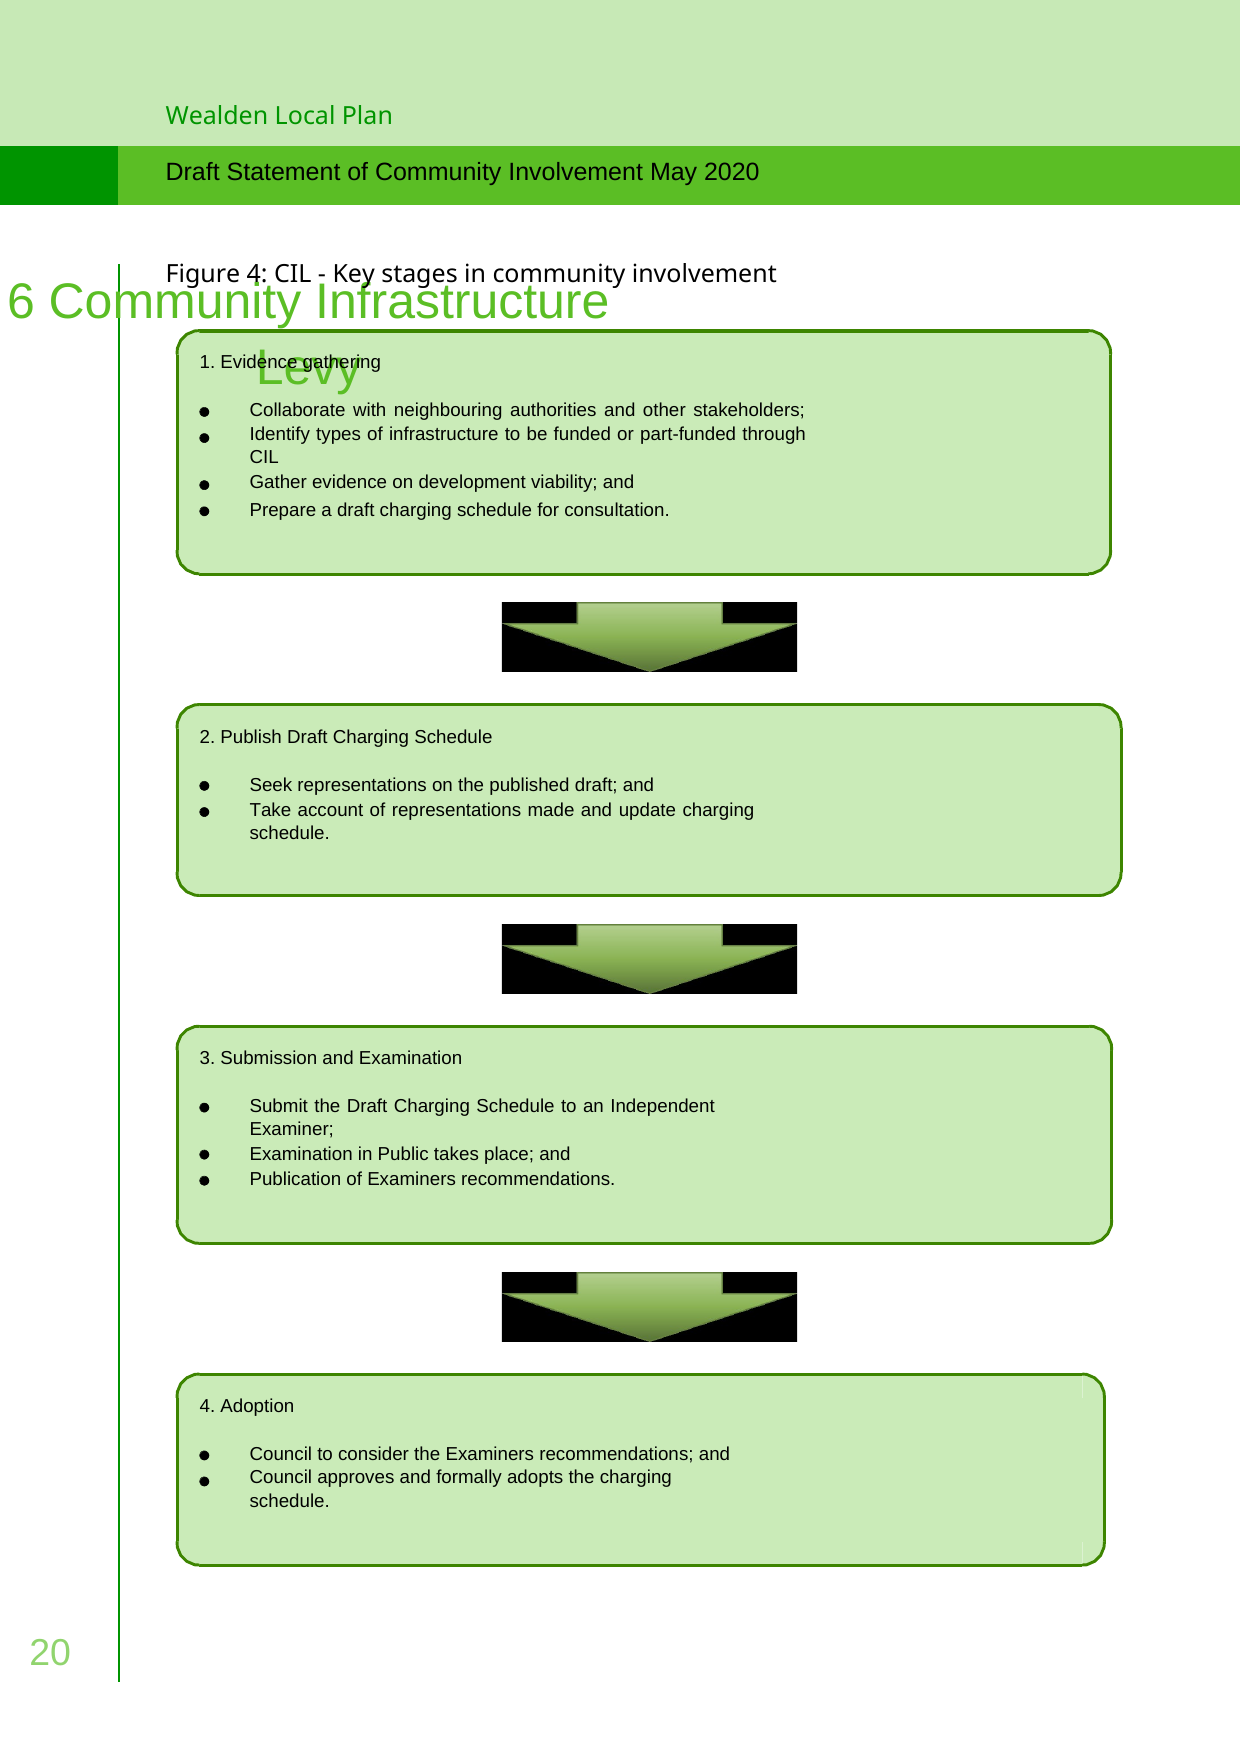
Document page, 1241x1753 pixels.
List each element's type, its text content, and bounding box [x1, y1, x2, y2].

text Examination in Public takes place; and [249, 1143, 1240, 1164]
text Take account of representations made and update charging schedule. [249, 798, 761, 844]
text 2. Publish Draft Charging Schedule [199, 726, 1240, 747]
text 1. Evidence gathering [199, 351, 1240, 372]
text Collaborate with neighbouring authorities and other stakeholders; Identify types of infrastructure to be funded or part-funded through CIL [249, 397, 813, 469]
picture [501, 924, 798, 994]
text Prepare a draft charging schedule for consultation. [249, 499, 1240, 520]
text Publication of Examiners recommendations. [249, 1168, 1240, 1189]
text Seek representations on the published draft; and [249, 774, 1240, 795]
text Gather evidence on development viability; and [249, 472, 1240, 493]
text Council to consider the Examiners recommendations; and Council approves and formally adopts the charging schedule. [249, 1441, 746, 1513]
text 20 [29, 1631, 1240, 1674]
text 3. Submission and Examination [199, 1047, 1240, 1068]
text Draft Statement of Community Involvement May 2020 [165, 157, 1240, 186]
text Wealden Local Plan [165, 101, 1240, 130]
text Figure 4: CIL - Key stages in community involvement [165, 259, 1240, 288]
text 4. Adoption [199, 1395, 1240, 1416]
picture [501, 1272, 798, 1342]
text Submit the Draft Charging Schedule to an Independent Examiner; [249, 1094, 722, 1139]
picture [501, 602, 798, 672]
